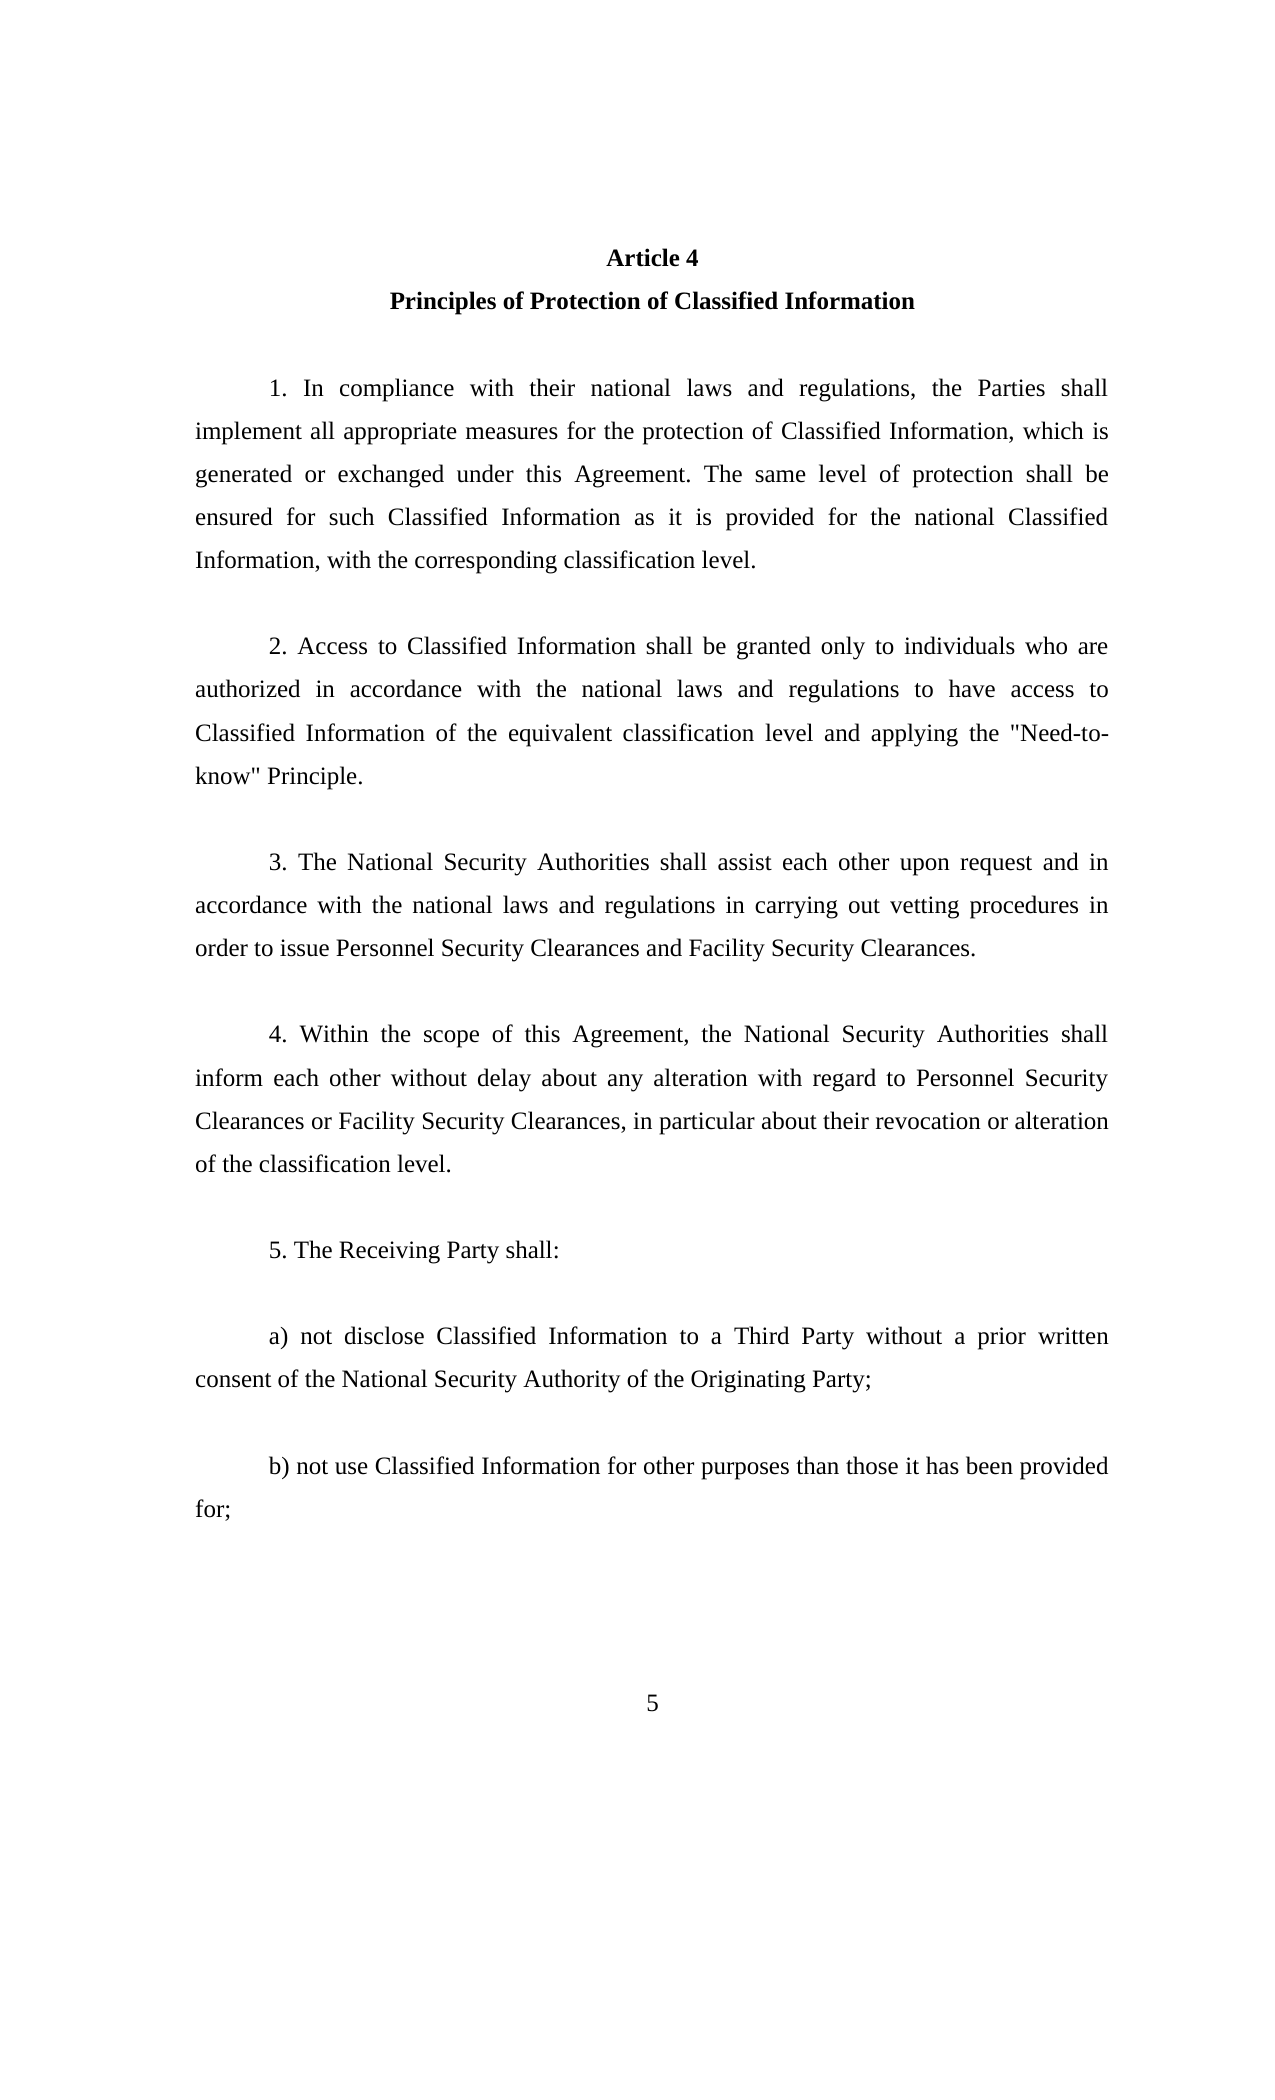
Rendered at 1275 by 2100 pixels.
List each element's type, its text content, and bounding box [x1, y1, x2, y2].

text 5. The Receiving Party shall: [195, 1235, 1109, 1264]
text a) not disclose Classified Information to a Third Party without a prior written consent of the National Security Authority of the Originating Party; [195, 1321, 1109, 1393]
text Principles of Protection of Classified Information [195, 286, 1109, 315]
text b) not use Classified Information for other purposes than those it has been provided for; [195, 1451, 1109, 1523]
text 3. The National Security Authorities shall assist each other upon request and in accordance with the national laws and regulations in carrying out vetting procedures in order to issue Personnel Security Clearances and Facility Security Clearances. [195, 847, 1109, 962]
text 1. In compliance with their national laws and regulations, the Parties shall implement all appropriate measures for the protection of Classified Information, which is generated or exchanged under this Agreement. The same level of protection shall be ensured for such Classified Information as it is provided for the national Classified Information, with the corresponding classification level. [195, 373, 1109, 574]
text Article 4 [195, 243, 1109, 272]
text 4. Within the scope of this Agreement, the National Security Authorities shall inform each other without delay about any alteration with regard to Personnel Security Clearances or Facility Security Clearances, in particular about their revocation or alteration of the classification level. [195, 1019, 1109, 1178]
text 2. Access to Classified Information shall be granted only to individuals who are authorized in accordance with the national laws and regulations to have access to Classified Information of the equivalent classification level and applying the "Need-to-know" Principle. [195, 631, 1109, 789]
